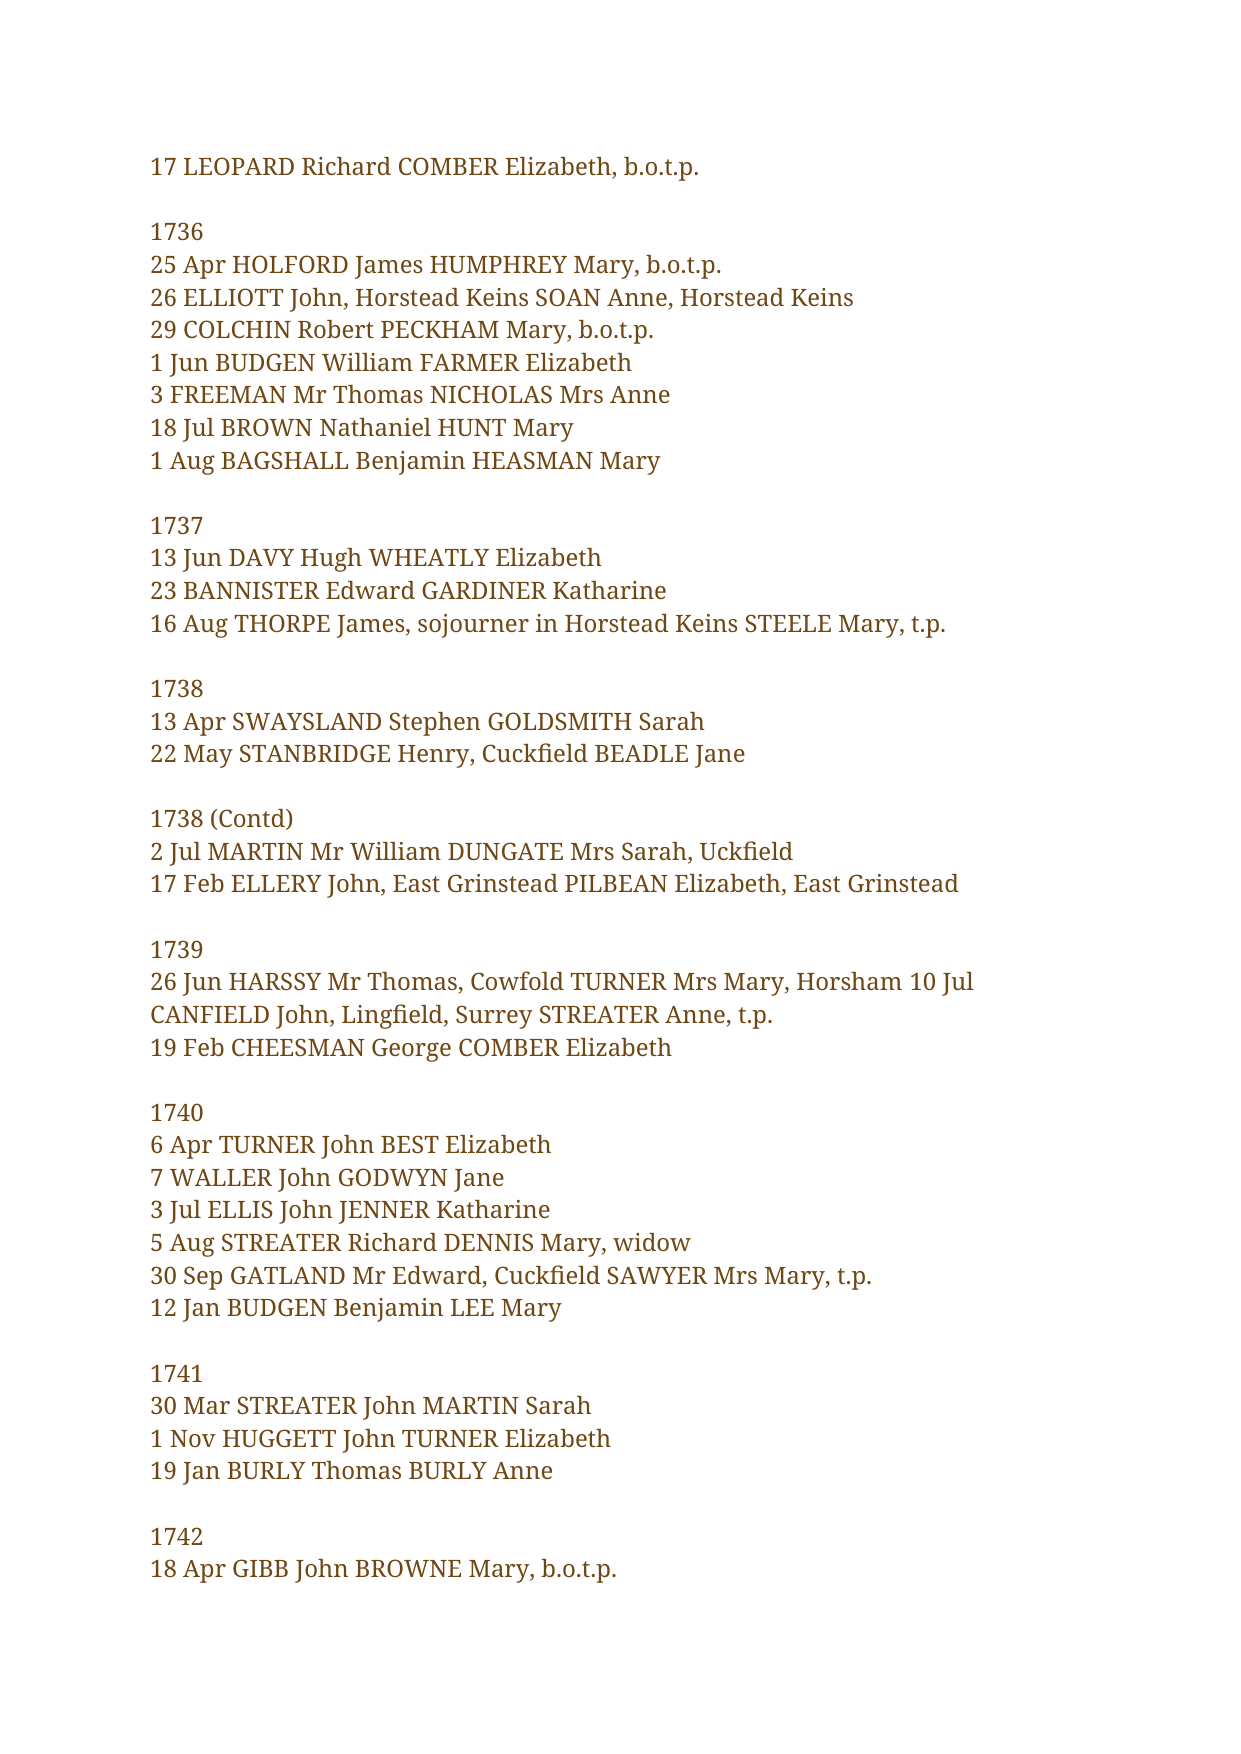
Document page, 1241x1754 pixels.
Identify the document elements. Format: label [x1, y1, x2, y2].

text [150, 150, 1090, 1584]
